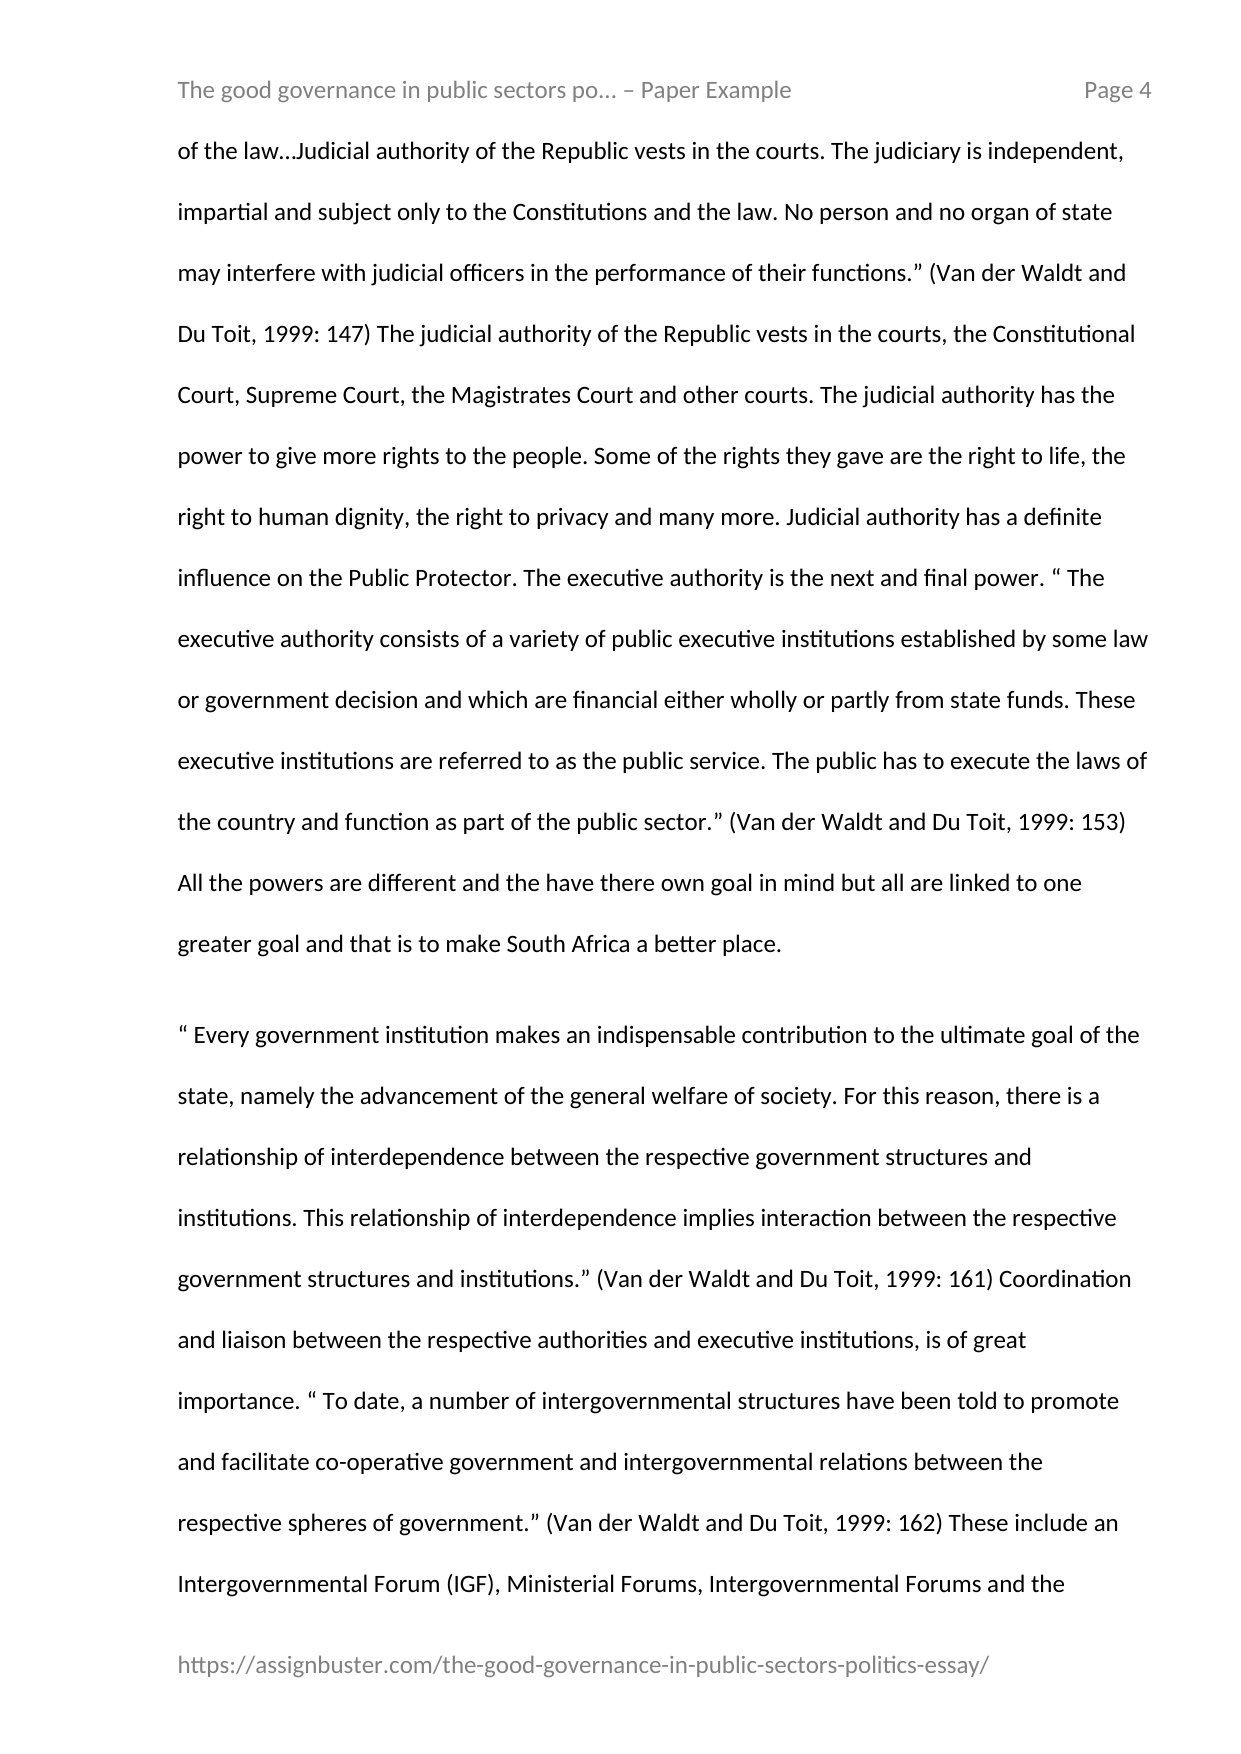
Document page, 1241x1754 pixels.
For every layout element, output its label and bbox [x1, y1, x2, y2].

text [177, 135, 1152, 959]
text [177, 1019, 1152, 1599]
